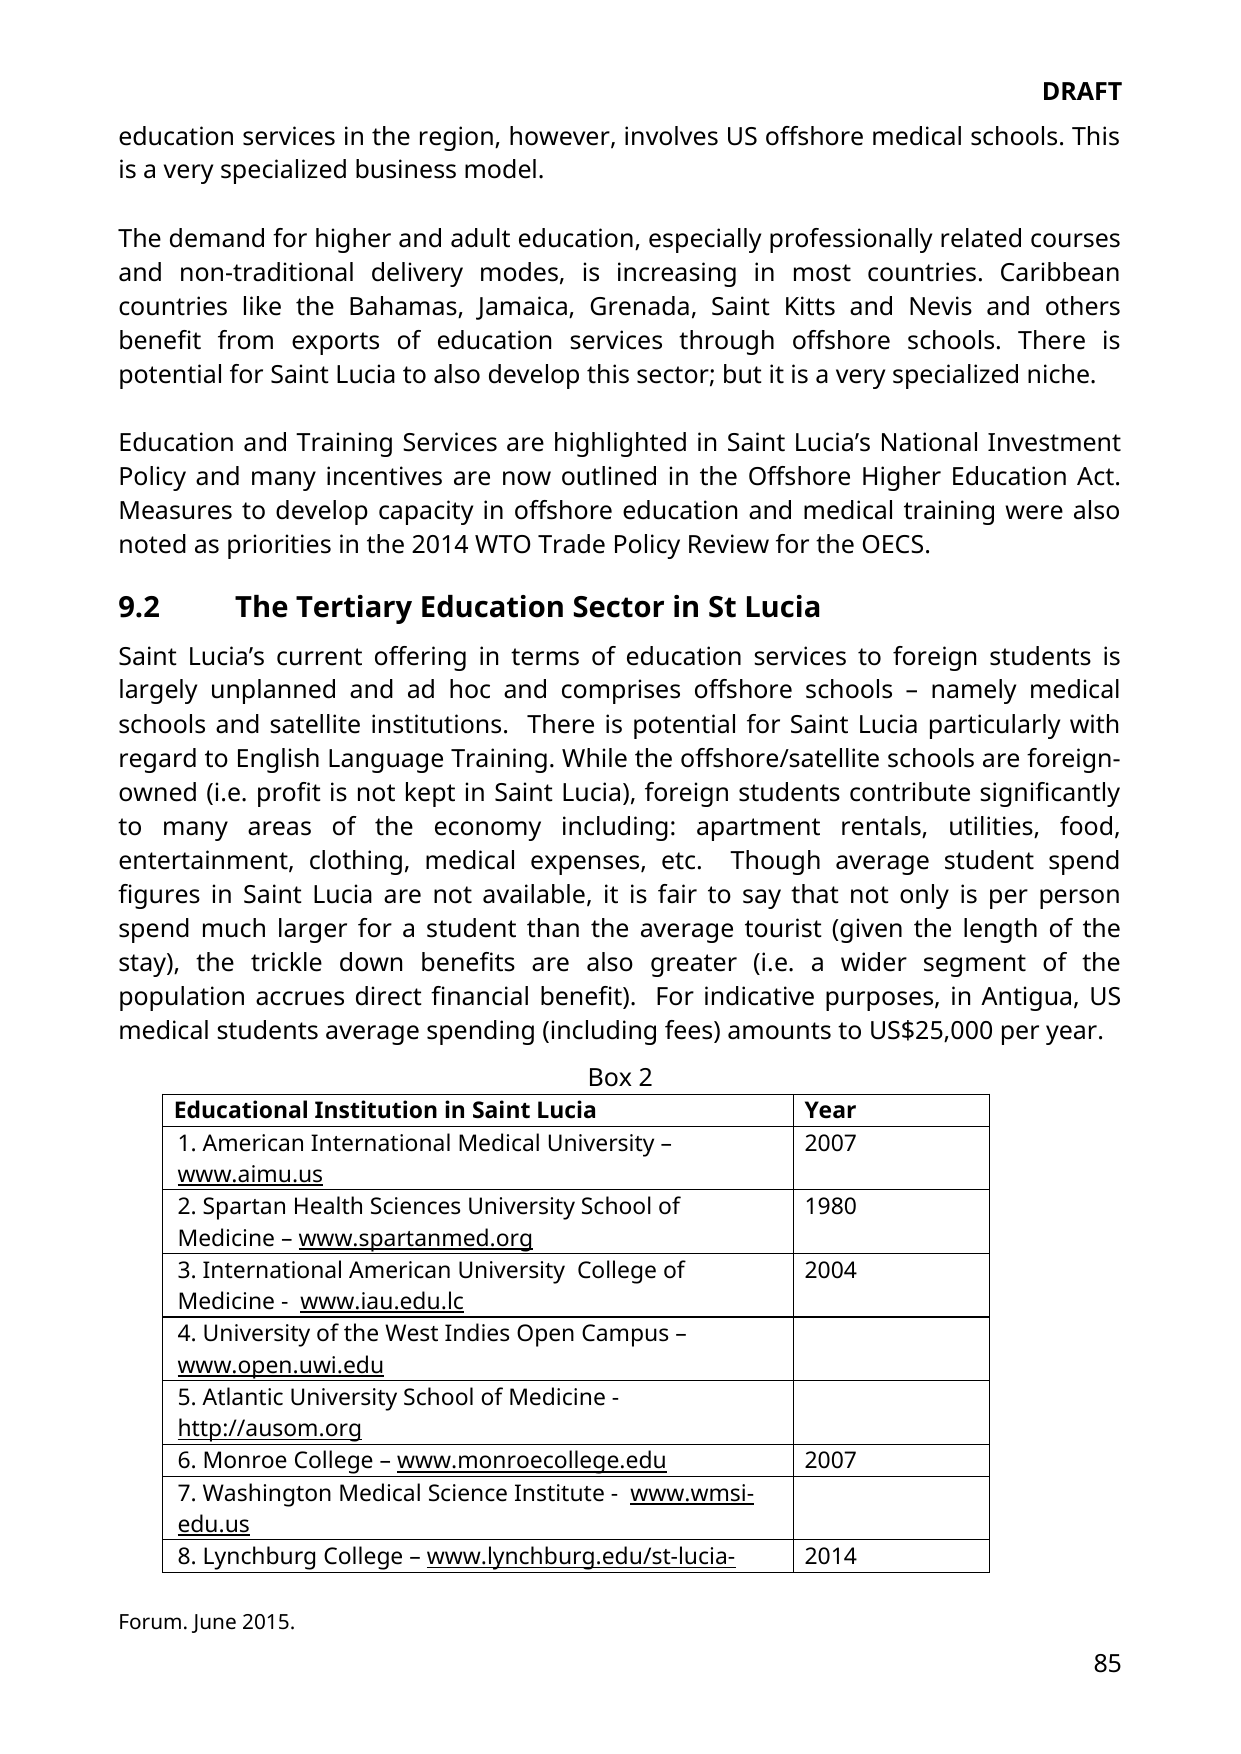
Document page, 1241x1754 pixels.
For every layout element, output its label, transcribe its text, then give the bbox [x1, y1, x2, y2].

table_cell 1980 [794, 1190, 989, 1253]
table_cell 6. Monroe College – www.monroecollege.edu [163, 1445, 793, 1476]
table_cell 5. Atlantic University School of Medicine - http://ausom.org [163, 1381, 793, 1443]
table_cell [794, 1381, 989, 1443]
table_cell 4. University of the West Indies Open Campus – www.open.uwi.edu [163, 1318, 793, 1380]
table_cell 7. Washington Medical Science Institute - www.wmsi-edu.us [163, 1477, 793, 1539]
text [118, 118, 1122, 186]
table_cell 3. International American University College of Medicine - www.iau.edu.lc [163, 1254, 793, 1316]
subtitle 9.2 The Tertiary Education Sector in St Lucia [118, 586, 1122, 626]
table_cell 2014 [794, 1540, 989, 1572]
table_header Year [794, 1095, 989, 1126]
table_cell 2004 [794, 1254, 989, 1316]
table_header Educational Institution in Saint Lucia [163, 1095, 793, 1126]
table_cell [794, 1477, 989, 1539]
table_cell 2007 [794, 1445, 989, 1476]
table_cell 1. American International Medical University – www.aimu.us [163, 1127, 793, 1189]
text Box 2 [118, 1059, 1122, 1093]
table_cell [794, 1318, 989, 1380]
text Saint Lucia’s current offering in terms of education services to foreign students is largely unplanned and ad hoc and comprises offshore schools – namely medical schools and satellite institutions. There is potential for Saint Lucia particularly with regard to English Language Training. While the offshore/satellite schools are foreign-owned (i.e. profit is not kept in Saint Lucia), foreign students contribute significantly to many areas of the economy including: apartment rentals, utilities, food, entertainment, clothing, medical expenses, etc. Though average student spend figures in Saint Lucia are not available, it is fair to say that not only is per person spend much larger for a student than the average tourist (given the length of the stay), the trickle down benefits are also greater (i.e. a wider segment of the population accrues direct financial benefit). For indicative purposes, in Antigua, US medical students average spending (including fees) amounts to US$25,000 per year. [118, 638, 1122, 1047]
table_cell 2007 [794, 1127, 989, 1189]
table_cell 2. Spartan Health Sciences University School of Medicine – www.spartanmed.org [163, 1190, 793, 1253]
text Education and Training Services are highlighted in Saint Lucia’s National Investment Policy and many incentives are now outlined in the Offshore Higher Education Act. Measures to develop capacity in offshore education and medical training were also noted as priorities in the 2014 WTO Trade Policy Review for the OECS. [118, 425, 1122, 561]
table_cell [163, 1540, 793, 1572]
text The demand for higher and adult education, especially professionally related courses and non-traditional delivery modes, is increasing in most countries. Caribbean countries like the Bahamas, Jamaica, Grenada, Saint Kitts and Nevis and others benefit from exports of education services through offshore schools. There is potential for Saint Lucia to also develop this sector; but it is a very specialized niche. [118, 220, 1122, 391]
